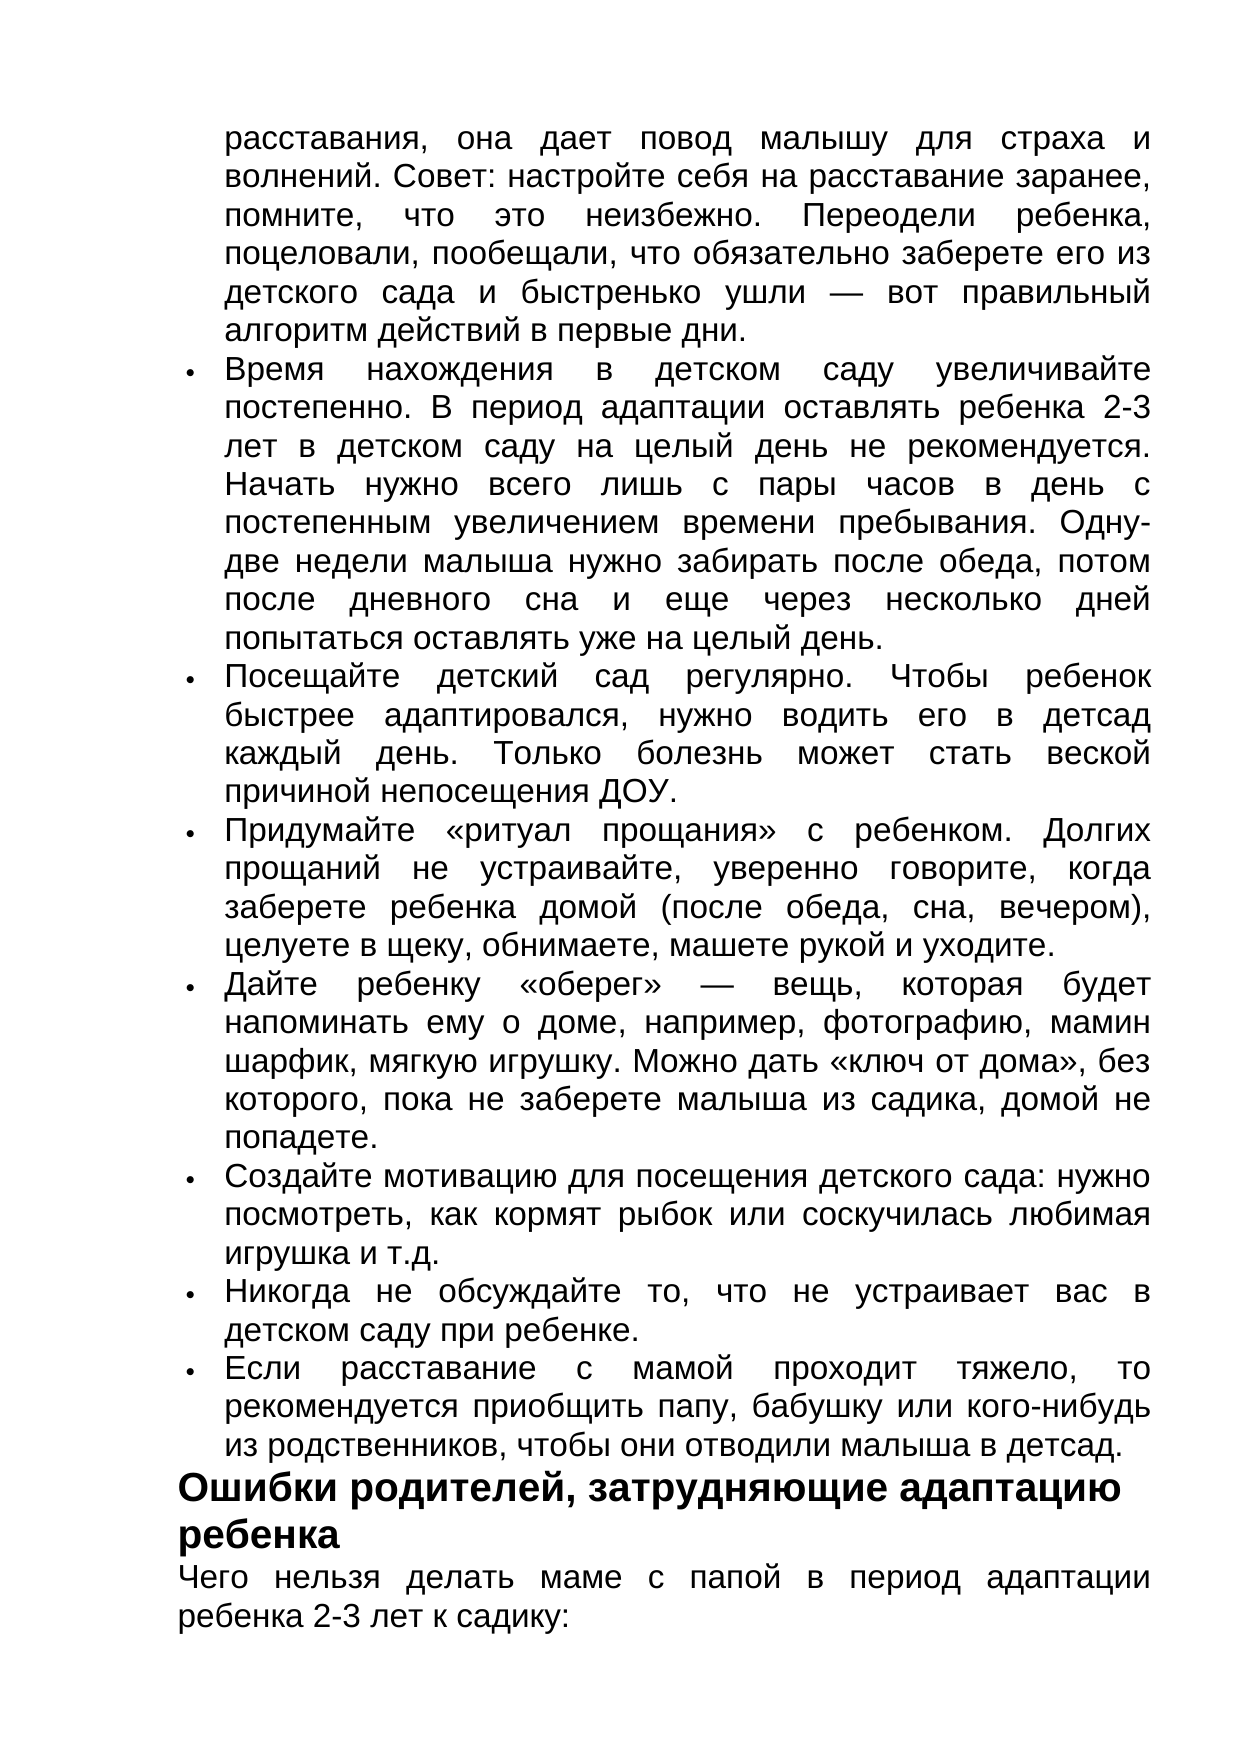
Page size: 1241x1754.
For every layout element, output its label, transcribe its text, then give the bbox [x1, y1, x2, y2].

subtitle Ошибки родителей, затрудняющие адаптацию ребенка [177, 1463, 1152, 1557]
list Никогда не обсуждайте то, что не устраивает вас в детском саду при ребенке. [187, 1271, 1152, 1348]
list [187, 118, 1152, 349]
list Если расставание с мамой проходит тяжело, то рекомендуется приобщить папу, бабушку или кого-нибудь из родственников, чтобы они отводили малыша в детсад. [187, 1348, 1152, 1463]
list Время нахождения в детском саду увеличивайте постепенно. В период адаптации оставлять ребенка 2-3 лет в детском саду на целый день не рекомендуется. Начать нужно всего лишь с пары часов в день с постепенным увеличением времени пребывания. Одну-две недели малыша нужно забирать после обеда, потом после дневного сна и еще через несколько дней попытаться оставлять уже на целый день. [187, 349, 1152, 656]
list Посещайте детский сад регулярно. Чтобы ребенок быстрее адаптировался, нужно водить его в детсад каждый день. Только болезнь может стать веской причиной непосещения ДОУ. [187, 656, 1152, 810]
list Дайте ребенку «оберег» — вещь, которая будет напоминать ему о доме, например, фотографию, мамин шарфик, мягкую игрушку. Можно дать «ключ от дома», без которого, пока не заберете малыша из садика, домой не попадете. [187, 964, 1152, 1156]
list Придумайте «ритуал прощания» с ребенком. Долгих прощаний не устраивайте, уверенно говорите, когда заберете ребенка домой (после обеда, сна, вечером), целуете в щеку, обнимаете, машете рукой и уходите. [187, 810, 1152, 964]
text Чего нельзя делать маме с папой в период адаптации ребенка 2-3 лет к садику: [177, 1557, 1152, 1634]
list Создайте мотивацию для посещения детского сада: нужно посмотреть, как кормят рыбок или соскучилась любимая игрушка и т.д. [187, 1156, 1152, 1271]
